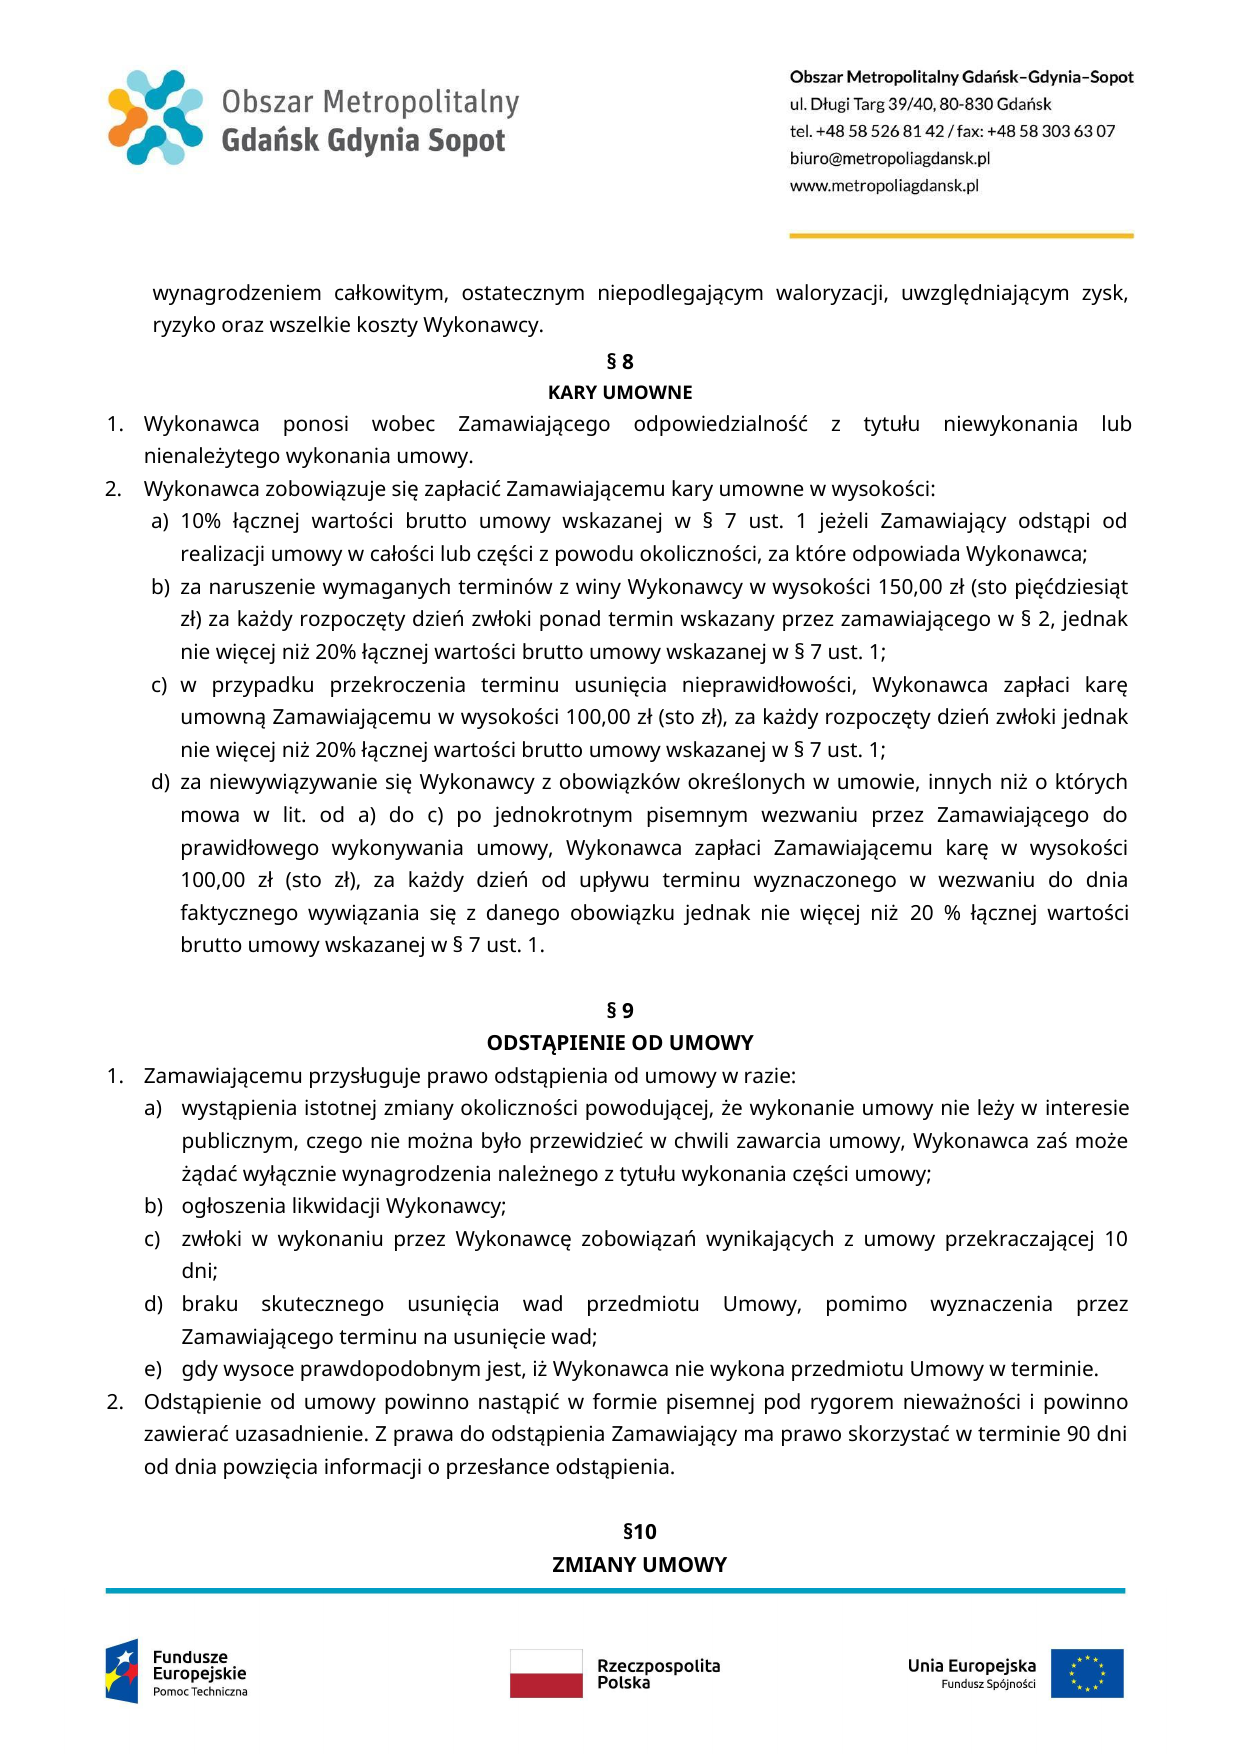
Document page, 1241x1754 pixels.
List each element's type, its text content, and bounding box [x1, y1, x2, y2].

list wystąpienia istotnej zmiany okoliczności powodującej, że wykonanie umowy nie leży w interesie publicznym, czego nie można było przewidzieć w chwili zawarcia umowy, Wykonawca zaś może żądać wyłącznie wynagrodzenia należnego z tytułu wykonania części umowy; [144, 1093, 1129, 1187]
list gdy wysoce prawdopodobnym jest, iż Wykonawca nie wykona przedmiotu Umowy w terminie. [144, 1354, 1129, 1383]
list ogłoszenia likwidacji Wykonawcy; [144, 1191, 1129, 1220]
list 10% łącznej wartości brutto umowy wskazanej w § 7 ust. 1 jeżeli Zamawiający odstąpi od realizacji umowy w całości lub części z powodu okoliczności, za które odpowiada Wykonawca; [151, 507, 1129, 568]
picture [2, 0, 1240, 242]
list Wykonawca zobowiązuje się zapłacić Zamawiającemu kary umowne w wysokości: [104, 474, 1134, 502]
list Odstąpienie od umowy powinno nastąpić w formie pisemnej pod rygorem nieważności i powinno zawierać uzasadnienie. Z prawa do odstąpienia Zamawiający ma prawo skorzystać w terminie 90 dni od dnia powzięcia informacji o przesłance odstąpienia. [106, 1387, 1130, 1481]
picture [0, 1588, 1231, 1754]
list braku skutecznego usunięcia wad przedmiotu Umowy, pomimo wyznaczenia przez Zamawiającego terminu na usunięcie wad; [144, 1289, 1129, 1350]
list Wykonawca ponosi wobec Zamawiającego odpowiedzialność z tytułu niewykonania lub nienależytego wykonania umowy. [106, 409, 1134, 470]
text KARY UMOWNE [106, 379, 1134, 405]
text 1. Zamawiającemu przysługuje prawo odstąpienia od umowy w razie: [106, 1061, 1134, 1089]
list w przypadku przekroczenia terminu usunięcia nieprawidłowości, Wykonawca zapłaci karę umowną Zamawiającemu w wysokości 100,00 zł (sto zł), za każdy rozpoczęty dzień zwłoki jednak nie więcej niż 20% łącznej wartości brutto umowy wskazanej w § 7 ust. 1; [151, 670, 1129, 763]
list za niewywiązywanie się Wykonawcy z obowiązków określonych w umowie, innych niż o których mowa w lit. od a) do c) po jednokrotnym pisemnym wezwaniu przez Zamawiającego do prawidłowego wykonywania umowy, Wykonawca zapłaci Zamawiającemu karę w wysokości 100,00 zł (sto zł), za każdy dzień od upływu terminu wyznaczonego w wezwaniu do dnia faktycznego wywiązania się z danego obowiązku jednak nie więcej niż 20 % łącznej wartości brutto umowy wskazanej w § 7 ust. 1. [151, 767, 1129, 959]
text ODSTĄPIENIE OD UMOWY [106, 1028, 1134, 1057]
text §10 [184, 1517, 1096, 1546]
text ZMIANY UMOWY [184, 1550, 1096, 1578]
list zwłoki w wykonaniu przez Wykonawcę zobowiązań wynikających z umowy przekraczającej 10 dni; [144, 1224, 1129, 1285]
list za naruszenie wymaganych terminów z winy Wykonawcy w wysokości 150,00 zł (sto pięćdziesiąt zł) za każdy rozpoczęty dzień zwłoki ponad termin wskazany przez zamawiającego w § 2, jednak nie więcej niż 20% łącznej wartości brutto umowy wskazanej w § 7 ust. 1; [151, 572, 1129, 666]
text § 8 [106, 347, 1134, 375]
text § 9 [106, 996, 1134, 1024]
